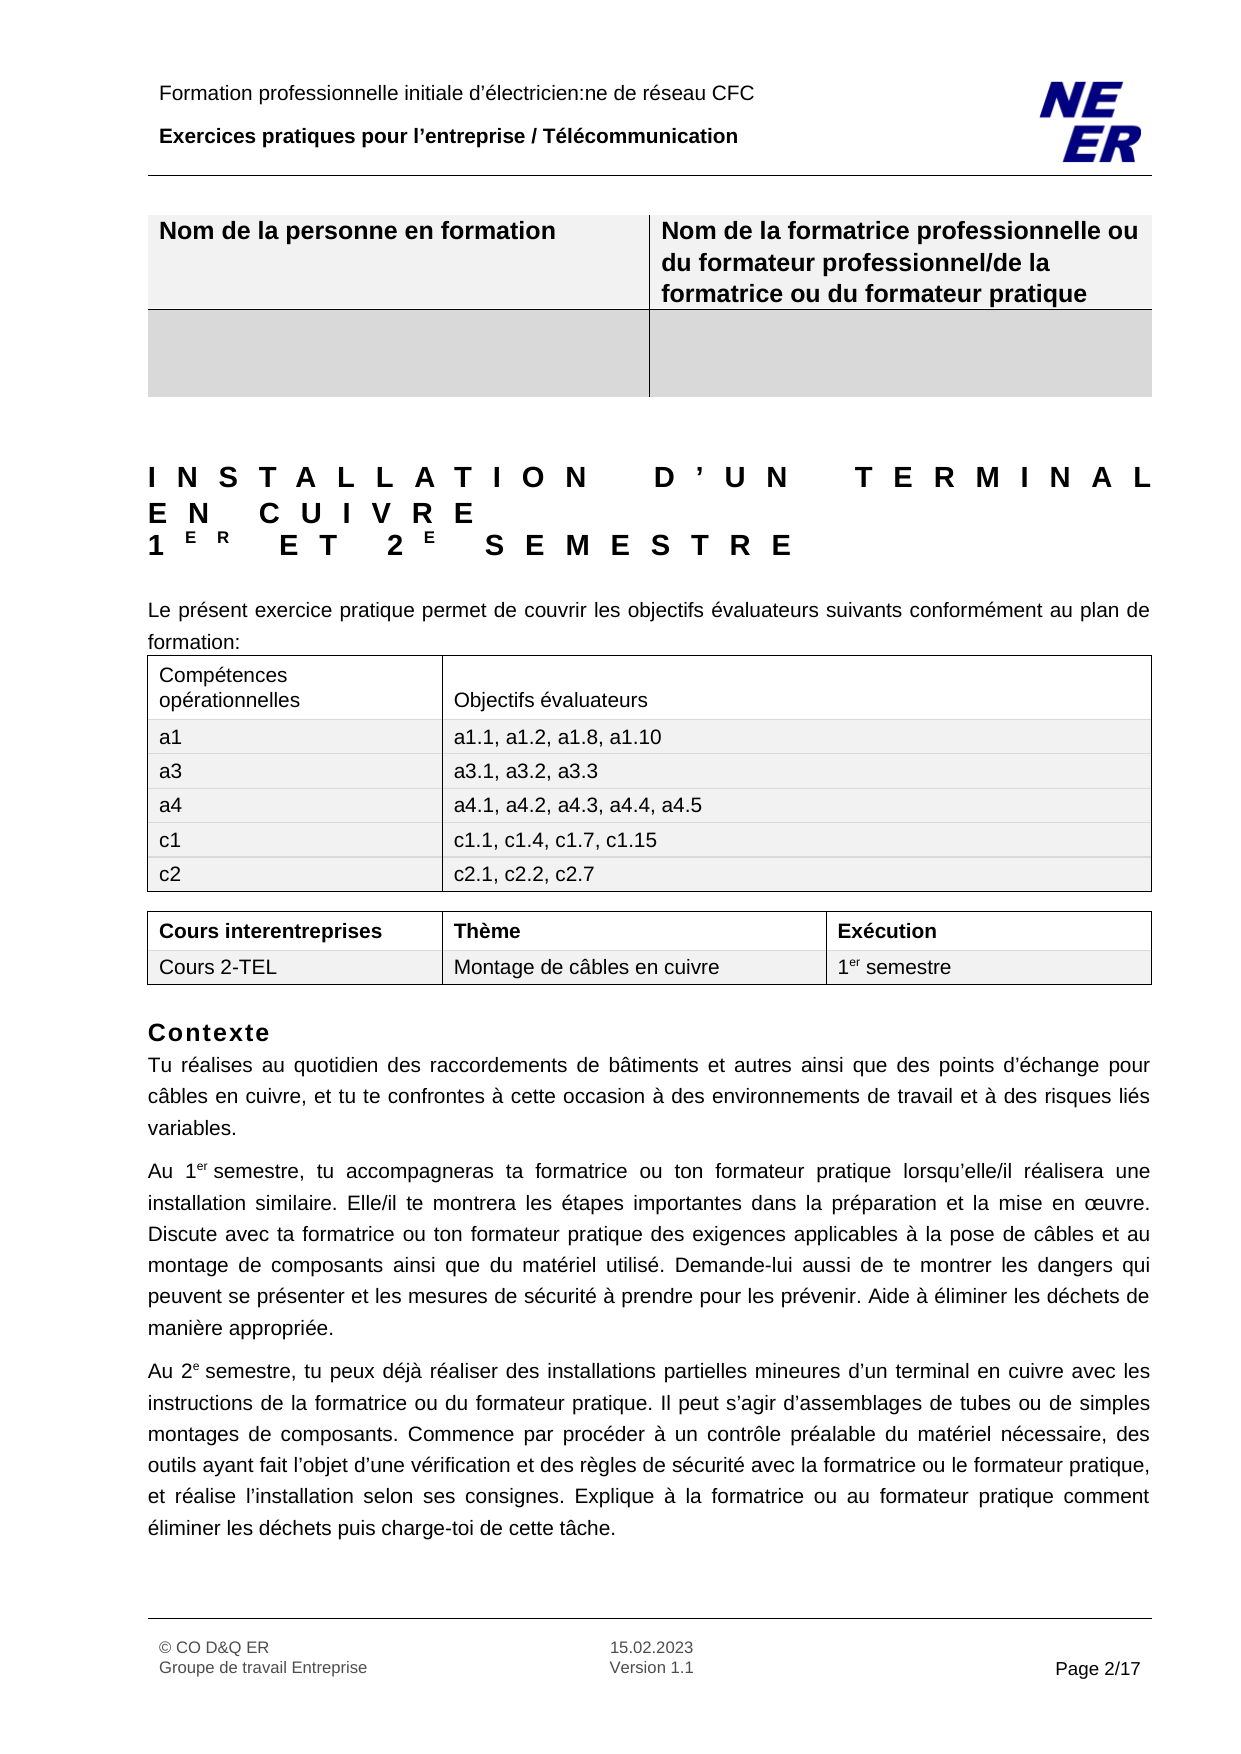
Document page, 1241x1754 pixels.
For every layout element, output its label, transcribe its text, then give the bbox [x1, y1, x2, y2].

text INSTALLATION D’UN TERMINAL EN CUIVRE [148, 459, 1152, 530]
table_cell Cours 2-TEL [148, 951, 442, 984]
table_header Nom de la formatrice professionnelle ou du formateur professionnel/de la formatrice ou du formateur pratique [650, 215, 1152, 308]
table_cell 1er semestre [827, 951, 1151, 984]
text Le présent exercice pratique permet de couvrir les objectifs évaluateurs suivants conformément au plan de formation: [148, 593, 1152, 655]
table_cell a3 [148, 754, 442, 788]
table_cell a1 [148, 720, 442, 753]
table_cell [148, 310, 649, 397]
text Contexte [148, 1016, 1152, 1047]
table_header Thème [443, 912, 826, 949]
text 1ER ET 2E SEMESTRE [148, 530, 1152, 562]
table_cell a3.1, a3.2, a3.3 [443, 754, 1151, 788]
table_header Nom de la personne en formation [148, 215, 649, 308]
table_cell c2.1, c2.2, c2.7 [443, 858, 1151, 891]
table_cell Montage de câbles en cuivre [443, 951, 826, 984]
table_cell a1.1, a1.2, a1.8, a1.10 [443, 720, 1151, 753]
table_cell [650, 310, 1152, 397]
table_cell c1 [148, 823, 442, 856]
table_header Compétences opérationnelles [148, 656, 442, 719]
text Au 1er semestre, tu accompagneras ta formatrice ou ton formateur pratique lorsqu’elle/il réalisera une installation similaire. Elle/il te montrera les étapes importantes dans la préparation et la mise en œuvre. Discute avec ta formatrice ou ton formateur pratique des exigences applicables à la pose de câbles et au montage de composants ainsi que du matériel utilisé. Demande-lui aussi de te montrer les dangers qui peuvent se présenter et les mesures de sécurité à prendre pour les prévenir. Aide à éliminer les déchets de manière appropriée. [148, 1154, 1152, 1341]
table_header Objectifs évaluateurs [443, 656, 1151, 719]
text Au 2e semestre, tu peux déjà réaliser des installations partielles mineures d’un terminal en cuivre avec les instructions de la formatrice ou du formateur pratique. Il peut s’agir d’assemblages de tubes ou de simples montages de composants. Commence par procéder à un contrôle préalable du matériel nécessaire, des outils ayant fait l’objet d’une vérification et des règles de sécurité avec la formatrice ou le formateur pratique, et réalise l’installation selon ses consignes. Explique à la formatrice ou au formateur pratique comment éliminer les déchets puis charge-toi de cette tâche. [148, 1354, 1152, 1541]
picture [1039, 81, 1142, 163]
table_header Exécution [827, 912, 1151, 949]
table_cell a4 [148, 789, 442, 822]
table_cell a4.1, a4.2, a4.3, a4.4, a4.5 [443, 789, 1151, 822]
table_header Cours interentreprises [148, 912, 442, 949]
table_cell c1.1, c1.4, c1.7, c1.15 [443, 823, 1151, 856]
text Tu réalises au quotidien des raccordements de bâtiments et autres ainsi que des points d’échange pour câbles en cuivre, et tu te confrontes à cette occasion à des environnements de travail et à des risques liés variables. [148, 1047, 1152, 1141]
table_cell c2 [148, 858, 442, 891]
